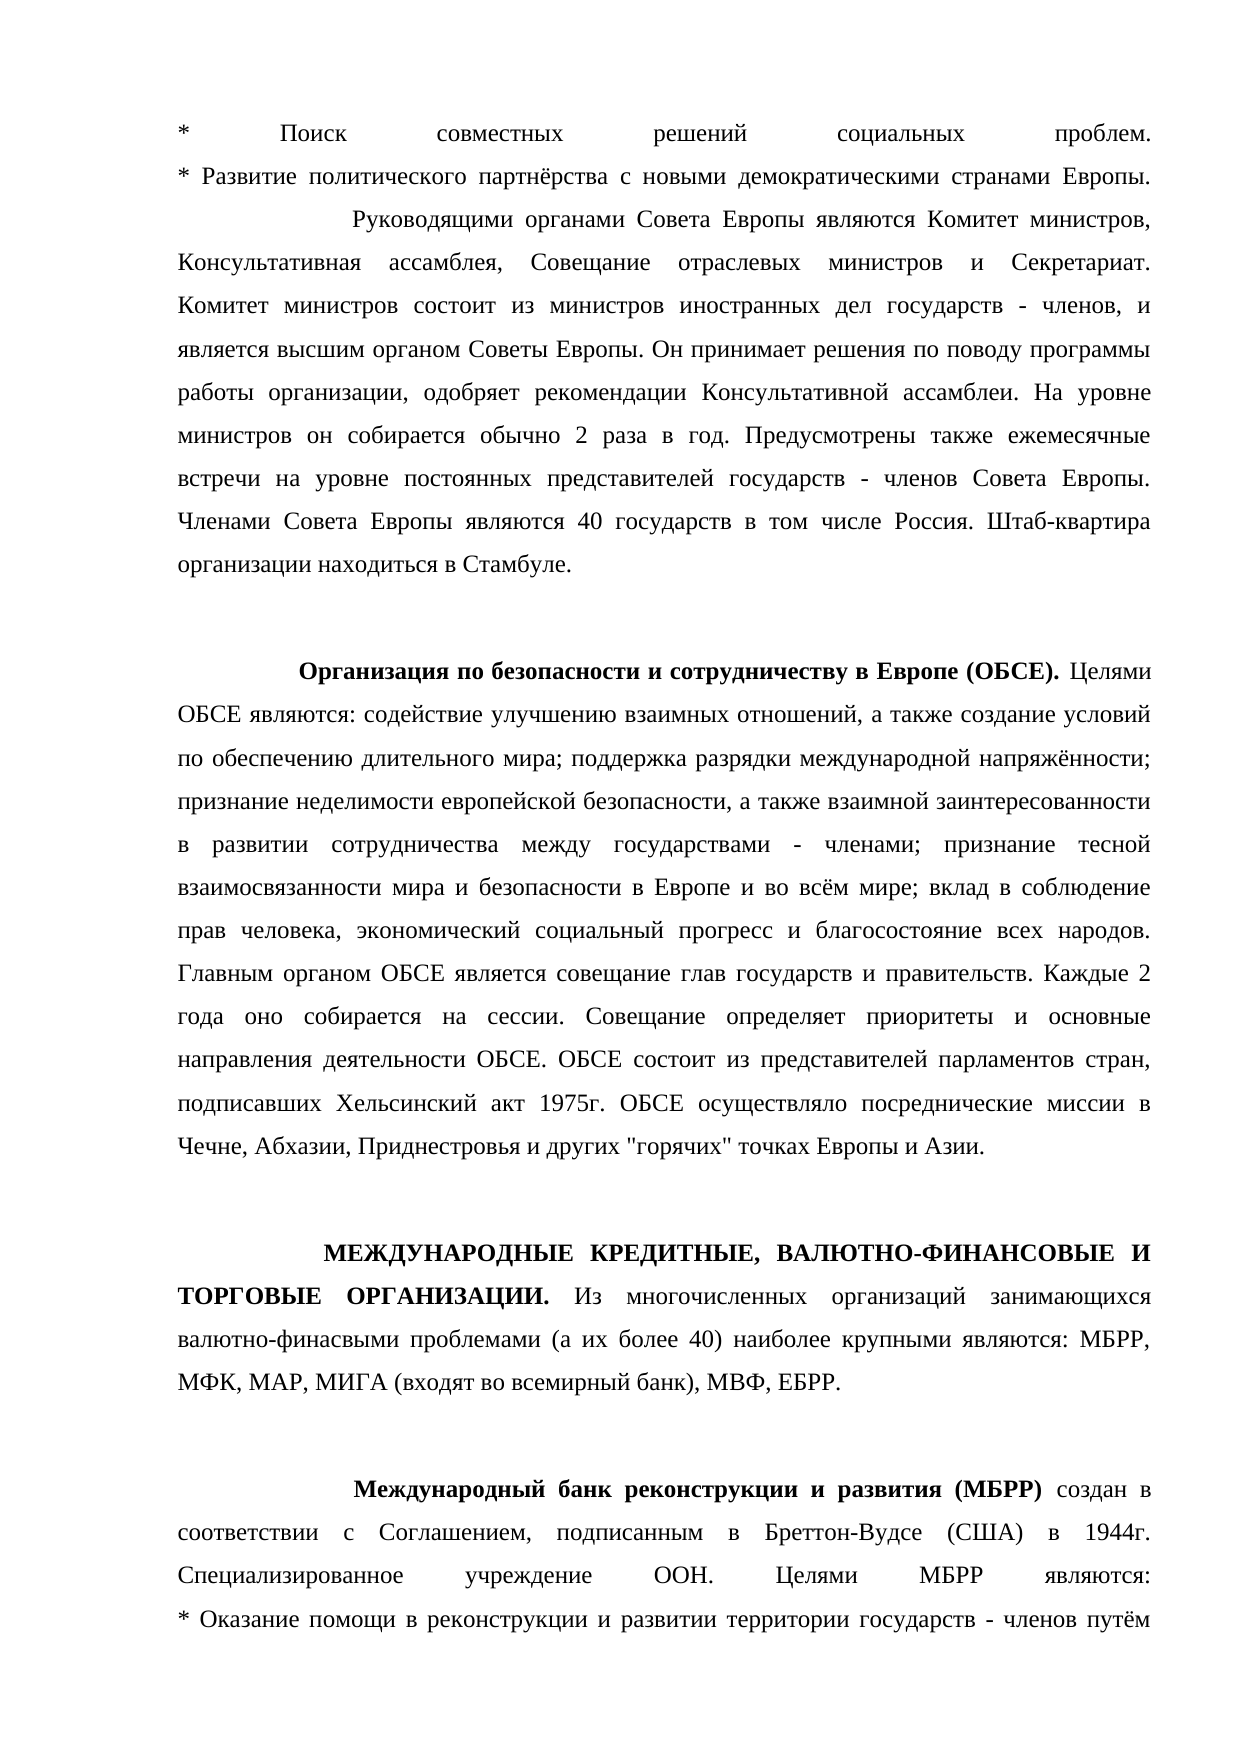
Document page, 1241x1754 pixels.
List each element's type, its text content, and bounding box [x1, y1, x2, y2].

text МЕЖДУНАРОДНЫЕ КРЕДИТНЫЕ, ВАЛЮТНО-ФИНАНСОВЫЕ И ТОРГОВЫЕ ОРГАНИЗАЦИИ. Из многочисленных организаций занимающихся валютно-финасвыми проблемами (а их более 40) наиболее крупными являются: МБРР, МФК, МАР, МИГА (входят во всемирный банк), МВФ, ЕБРР. [177, 1195, 1152, 1396]
text Организация по безопасности и сотрудничеству в Европе (ОБСЕ). Целями ОБСЕ являются: содействие улучшению взаимных отношений, а также создание условий по обеспечению длительного мира; поддержка разрядки международной напряжённости; признание неделимости европейской безопасности, а также взаимной заинтересованности в развитии сотрудничества между государствами - членами; признание тесной взаимосвязанности мира и безопасности в Европе и во всём мире; вклад в соблюдение прав человека, экономический социальный прогресс и благосостояние всех народов. Главным органом ОБСЕ является совещание глав государств и правительств. Каждые 2 года оно собирается на сессии. Совещание определяет приоритеты и основные направления деятельности ОБСЕ. ОБСЕ состоит из представителей парламентов стран, подписавших Хельсинский акт 1975г. ОБСЕ осуществляло посреднические миссии в Чечне, Абхазии, Приднестровья и других "горячих" точках Европы и Азии. [177, 613, 1152, 1159]
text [177, 1431, 1152, 1632]
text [177, 118, 1152, 578]
